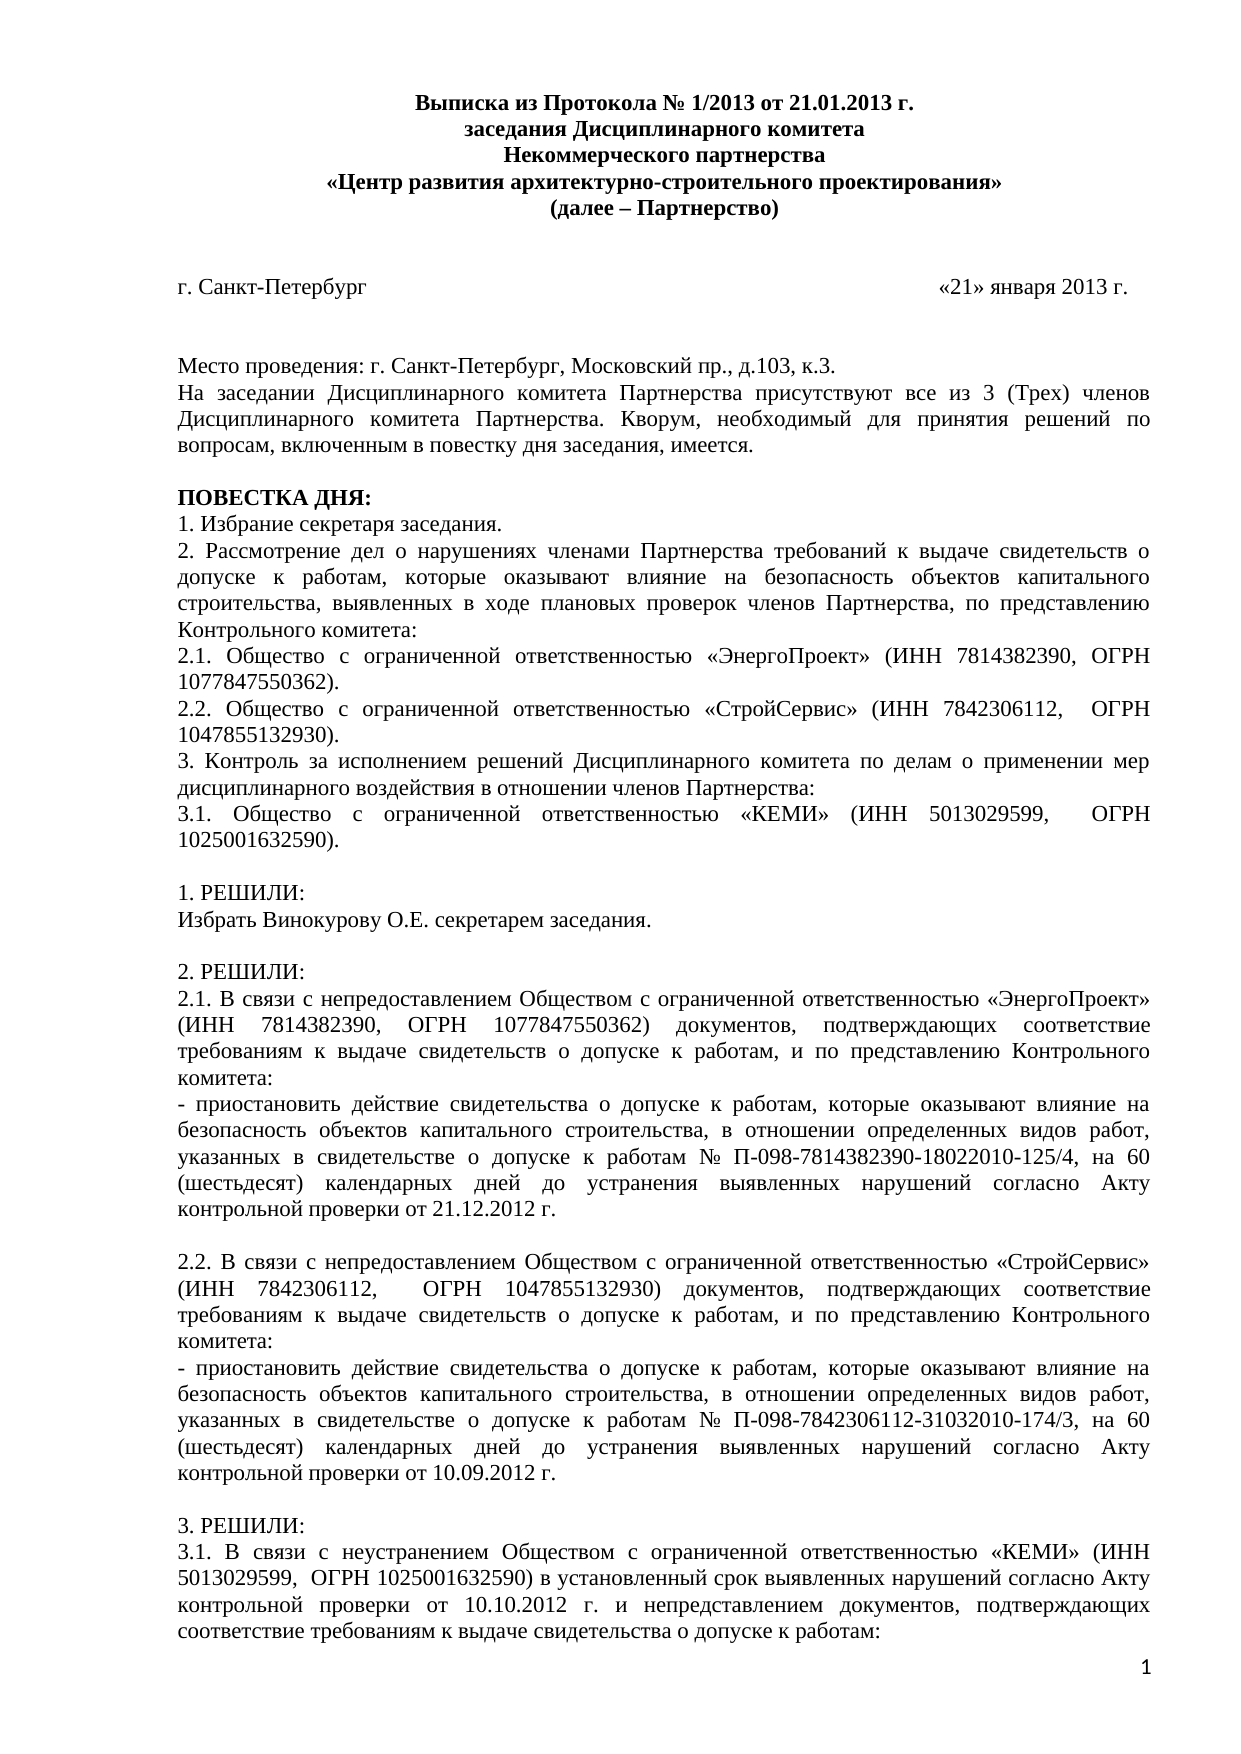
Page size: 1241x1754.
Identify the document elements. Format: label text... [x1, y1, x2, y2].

text г. Санкт-Петербург «21» января 2013 г. [177, 273, 1152, 299]
text - приостановить действие свидетельства о допуске к работам, которые оказывают влияние на безопасность объектов капитального строительства, в отношении определенных видов работ, указанных в свидетельстве о допуске к работам № П-098-7842306112-31032010-174/3, на 60 (шестьдесят) календарных дней до устранения выявленных нарушений согласно Акту контрольной проверки от 10.09.2012 г. [177, 1354, 1152, 1485]
text «Центр развития архитектурно-строительного проектирования» [177, 168, 1152, 194]
text 2.2. Общество с ограниченной ответственностью «СтройСервис» (ИНН 7842306112, ОГРН 1047855132930). [177, 695, 1152, 747]
text ПОВЕСТКА ДНЯ: [177, 484, 1152, 510]
text На заседании Дисциплинарного комитета Партнерства присутствуют все из 3 (Трех) членов Дисциплинарного комитета Партнерства. Кворум, необходимый для принятия решений по вопросам, включенным в повестку дня заседания, имеется. [177, 378, 1152, 458]
text заседания Дисциплинарного комитета [177, 115, 1152, 141]
text 3.1. В связи с неустранением Обществом с ограниченной ответственностью «КЕМИ» (ИНН 5013029599, ОГРН 1025001632590) в установленный срок выявленных нарушений согласно Акту контрольной проверки от 10.10.2012 г. и непредставлением документов, подтверждающих соответствие требованиям к выдаче свидетельства о допуске к работам: [177, 1538, 1152, 1643]
text 3. РЕШИЛИ: [177, 1512, 1152, 1538]
text 2.1. Общество с ограниченной ответственностью «ЭнергоПроект» (ИНН 7814382390, ОГРН 1077847550362). [177, 642, 1152, 695]
text 2. РЕШИЛИ: [177, 958, 1152, 985]
text 2. Рассмотрение дел о нарушениях членами Партнерства требований к выдаче свидетельств о допуске к работам, которые оказывают влияние на безопасность объектов капитального строительства, выявленных в ходе плановых проверок членов Партнерства, по представлению Контрольного комитета: [177, 537, 1152, 642]
text 1. РЕШИЛИ: [177, 879, 1152, 906]
text Выписка из Протокола № 1/2013 от 21.01.2013 г. [177, 89, 1152, 115]
text Место проведения: г. Санкт-Петербург, Московский пр., д.103, к.3. [177, 352, 1152, 378]
text 1. Избрание секретаря заседания. [177, 510, 1152, 537]
text 2.2. В связи с непредоставлением Обществом с ограниченной ответственностью «СтройСервис» (ИНН 7842306112, ОГРН 1047855132930) документов, подтверждающих соответствие требованиям к выдаче свидетельств о допуске к работам, и по представлению Контрольного комитета: [177, 1248, 1152, 1354]
text (далее – Партнерство) [177, 194, 1152, 220]
text Избрать Винокурову О.Е. секретарем заседания. [177, 906, 1152, 932]
text Некоммерческого партнерства [177, 141, 1152, 168]
text 3.1. Общество с ограниченной ответственностью «КЕМИ» (ИНН 5013029599, ОГРН 1025001632590). [177, 800, 1152, 853]
text - приостановить действие свидетельства о допуске к работам, которые оказывают влияние на безопасность объектов капитального строительства, в отношении определенных видов работ, указанных в свидетельстве о допуске к работам № П-098-7814382390-18022010-125/4, на 60 (шестьдесят) календарных дней до устранения выявленных нарушений согласно Акту контрольной проверки от 21.12.2012 г. [177, 1090, 1152, 1222]
text 3. Контроль за исполнением решений Дисциплинарного комитета по делам о применении мер дисциплинарного воздействия в отношении членов Партнерства: [177, 747, 1152, 800]
text 2.1. В связи с непредоставлением Обществом с ограниченной ответственностью «ЭнергоПроект» (ИНН 7814382390, ОГРН 1077847550362) документов, подтверждающих соответствие требованиям к выдаче свидетельств о допуске к работам, и по представлению Контрольного комитета: [177, 985, 1152, 1090]
